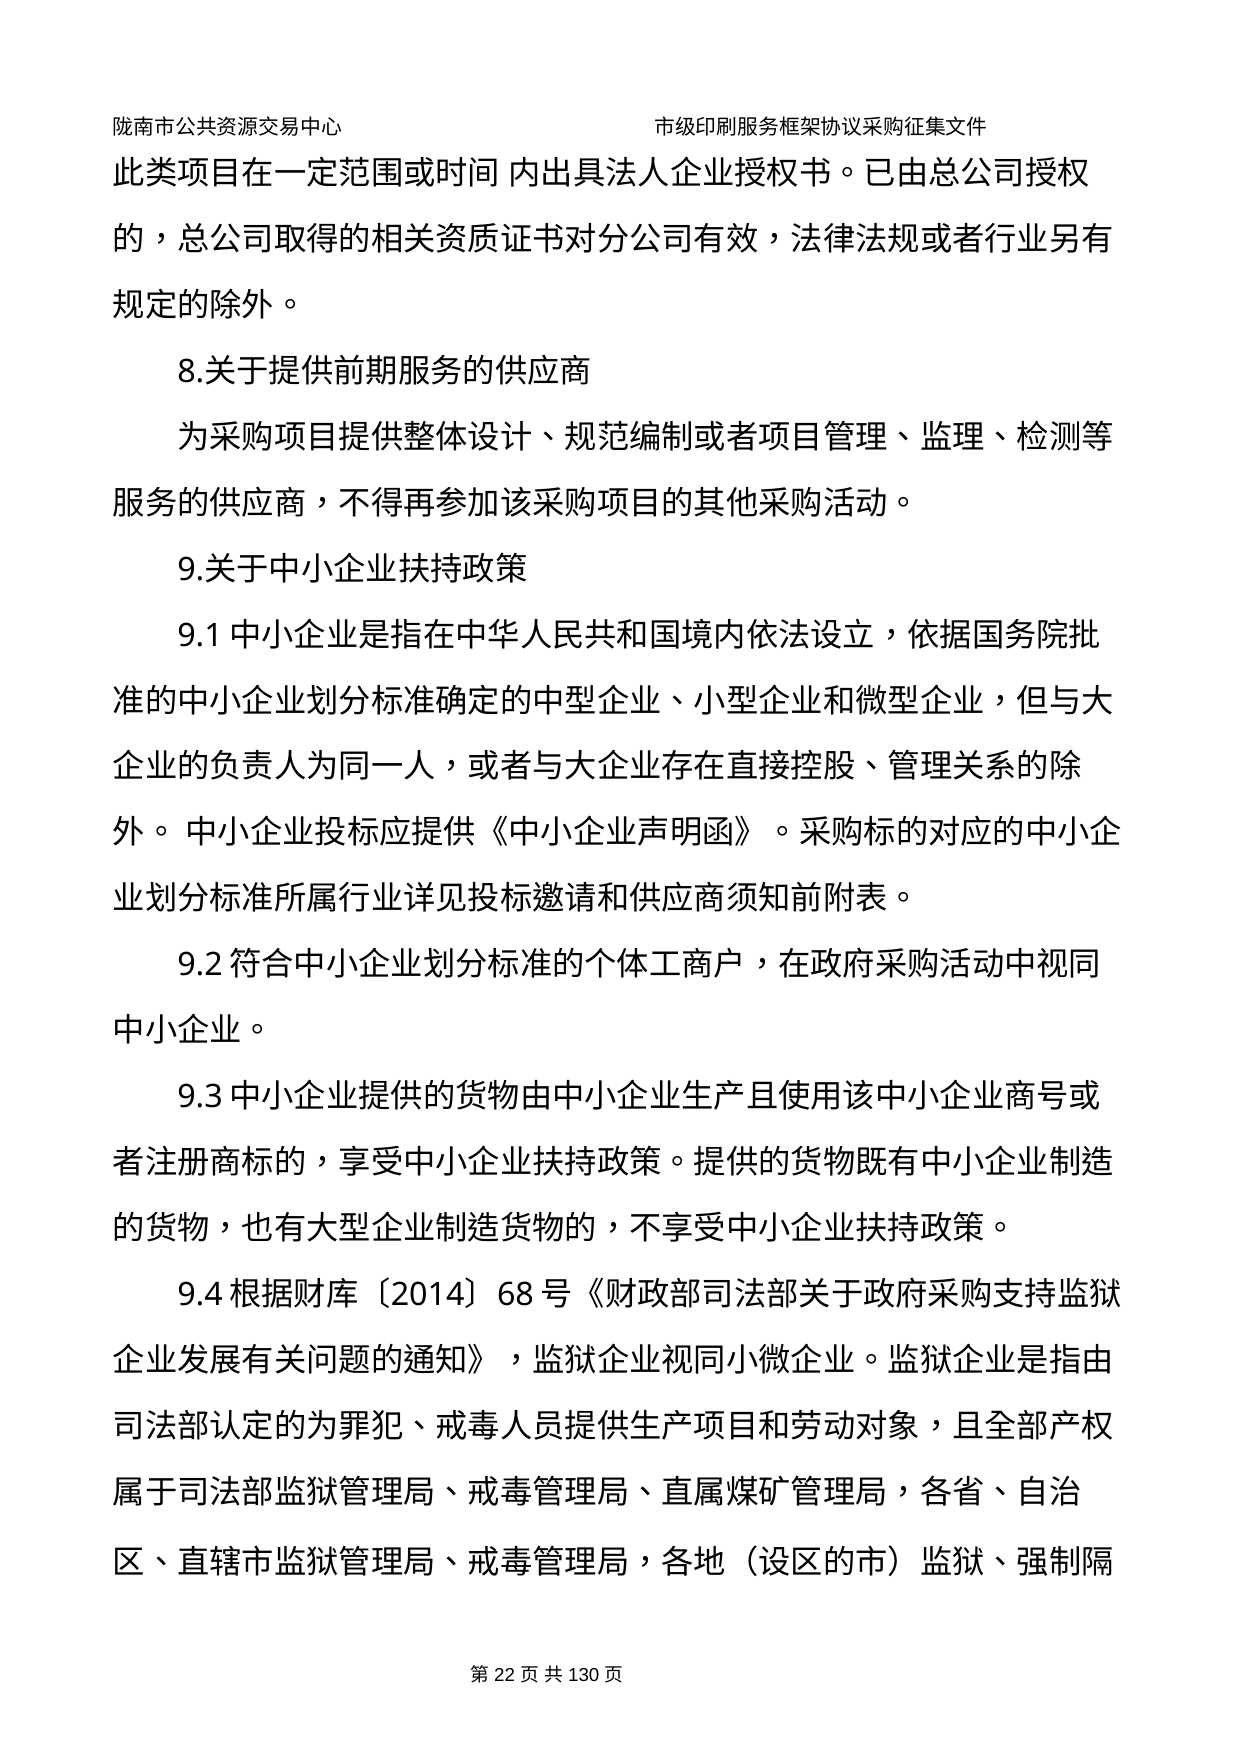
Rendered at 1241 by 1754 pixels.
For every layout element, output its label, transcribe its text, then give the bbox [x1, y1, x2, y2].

text 9.1中小企业是指在中华人民共和国境内依法设立，依据国务院批准的中小企业划分标准确定的中型企业、小型企业和微型企业，但与大企业的负责人为同一人，或者与大企业存在直接控股、管理关系的除外。 中小企业投标应提供《中小企业声明函》。采购标的对应的中小企业划分标准所属行业详见投标邀请和供应商须知前附表。 [112, 612, 1128, 919]
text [112, 150, 1128, 326]
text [112, 1271, 1128, 1583]
text 9.2符合中小企业划分标准的个体工商户，在政府采购活动中视同中小企业。 [112, 941, 1128, 1051]
text 8.关于提供前期服务的供应商 [112, 348, 1128, 392]
text 9.3中小企业提供的货物由中小企业生产且使用该中小企业商号或者注册商标的，享受中小企业扶持政策。提供的货物既有中小企业制造的货物，也有大型企业制造货物的，不享受中小企业扶持政策。 [112, 1073, 1128, 1249]
text 9.关于中小企业扶持政策 [112, 546, 1128, 589]
text 为采购项目提供整体设计、规范编制或者项目管理、监理、检测等服务的供应商，不得再参加该采购项目的其他采购活动。 [112, 414, 1128, 524]
